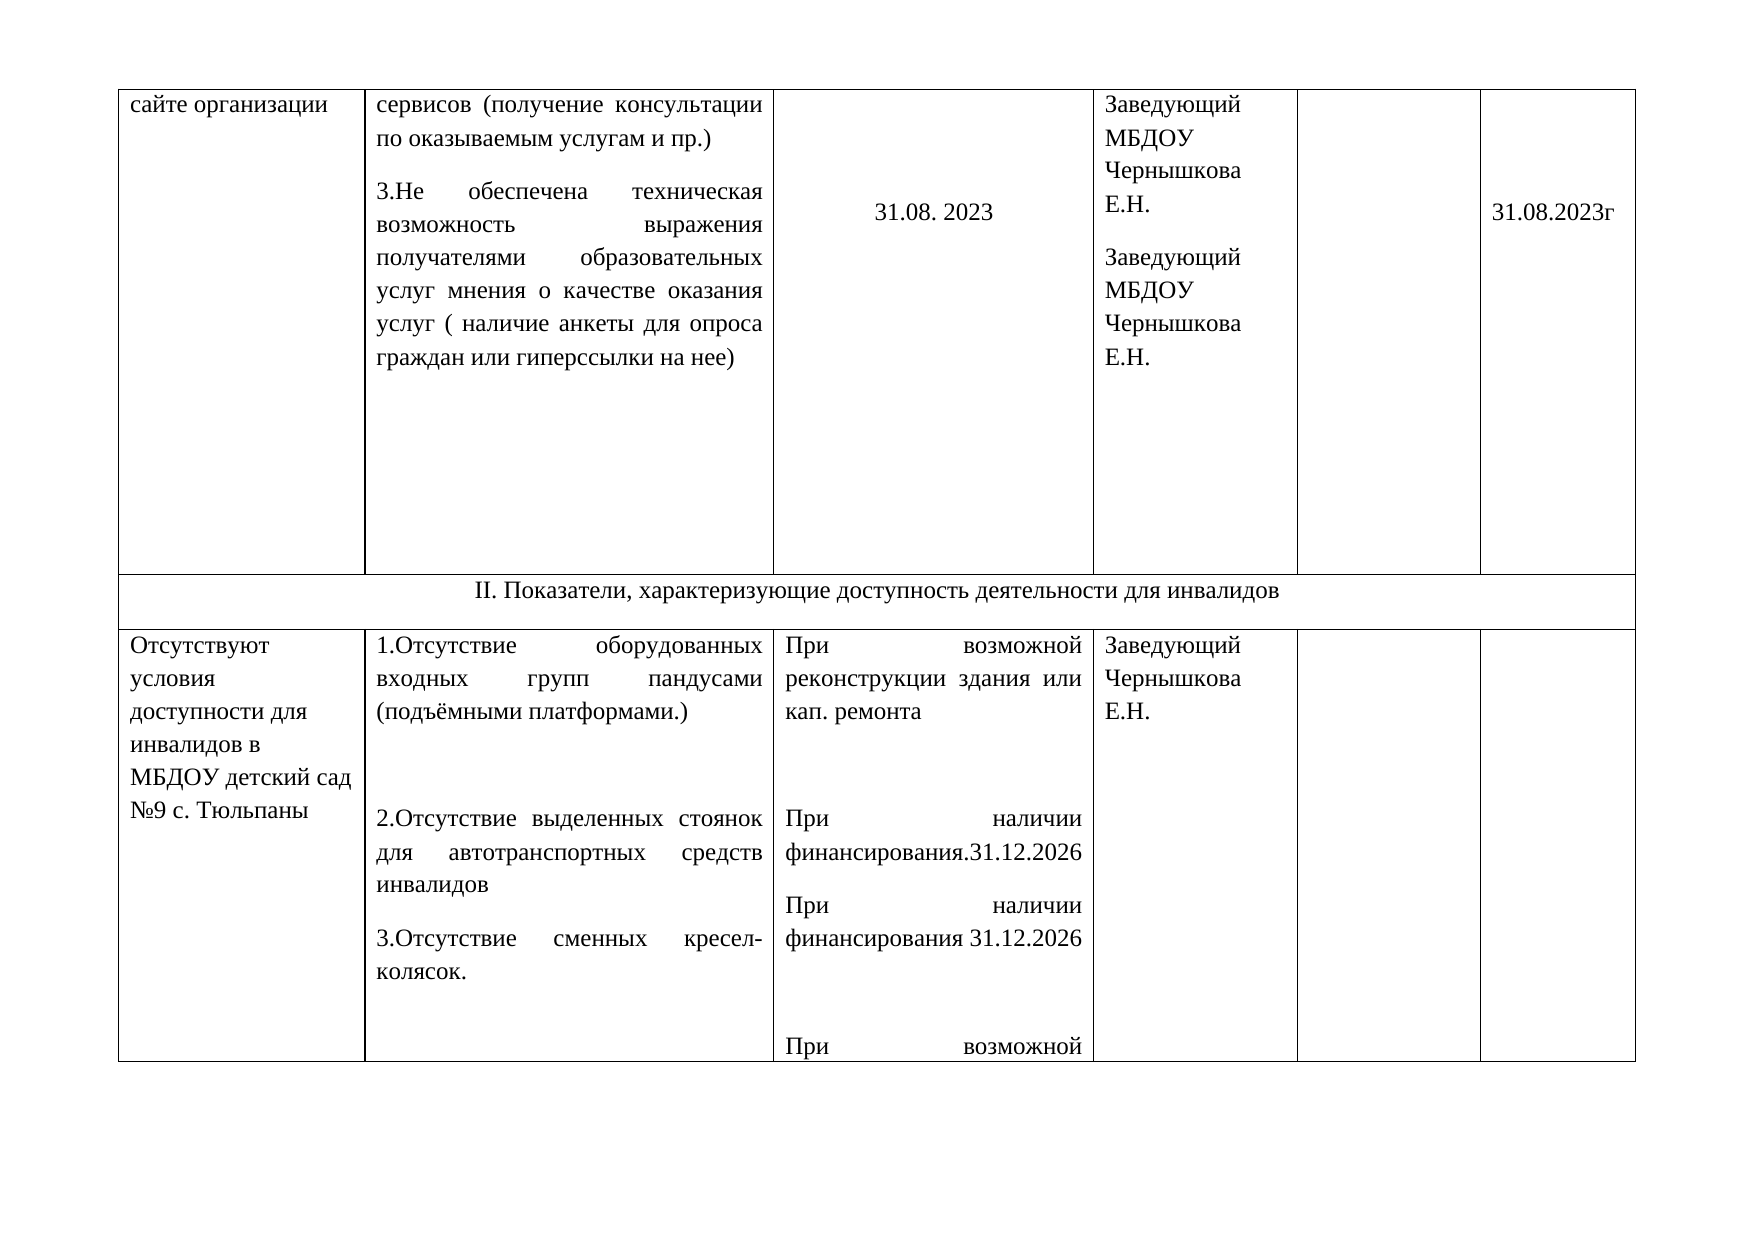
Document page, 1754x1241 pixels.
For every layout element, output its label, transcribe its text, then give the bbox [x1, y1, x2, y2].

table_cell II. Показатели, характеризующие доступность деятельности для инвалидов [119, 575, 1635, 629]
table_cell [1094, 90, 1297, 574]
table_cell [119, 90, 364, 574]
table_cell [1094, 630, 1297, 1061]
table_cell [774, 630, 1093, 1061]
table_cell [774, 90, 1093, 574]
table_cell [1481, 90, 1635, 574]
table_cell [366, 630, 773, 1061]
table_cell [119, 630, 364, 1061]
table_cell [366, 90, 773, 574]
table_cell [1298, 90, 1480, 574]
table_cell [1481, 630, 1635, 1061]
table_cell [1298, 630, 1480, 1061]
